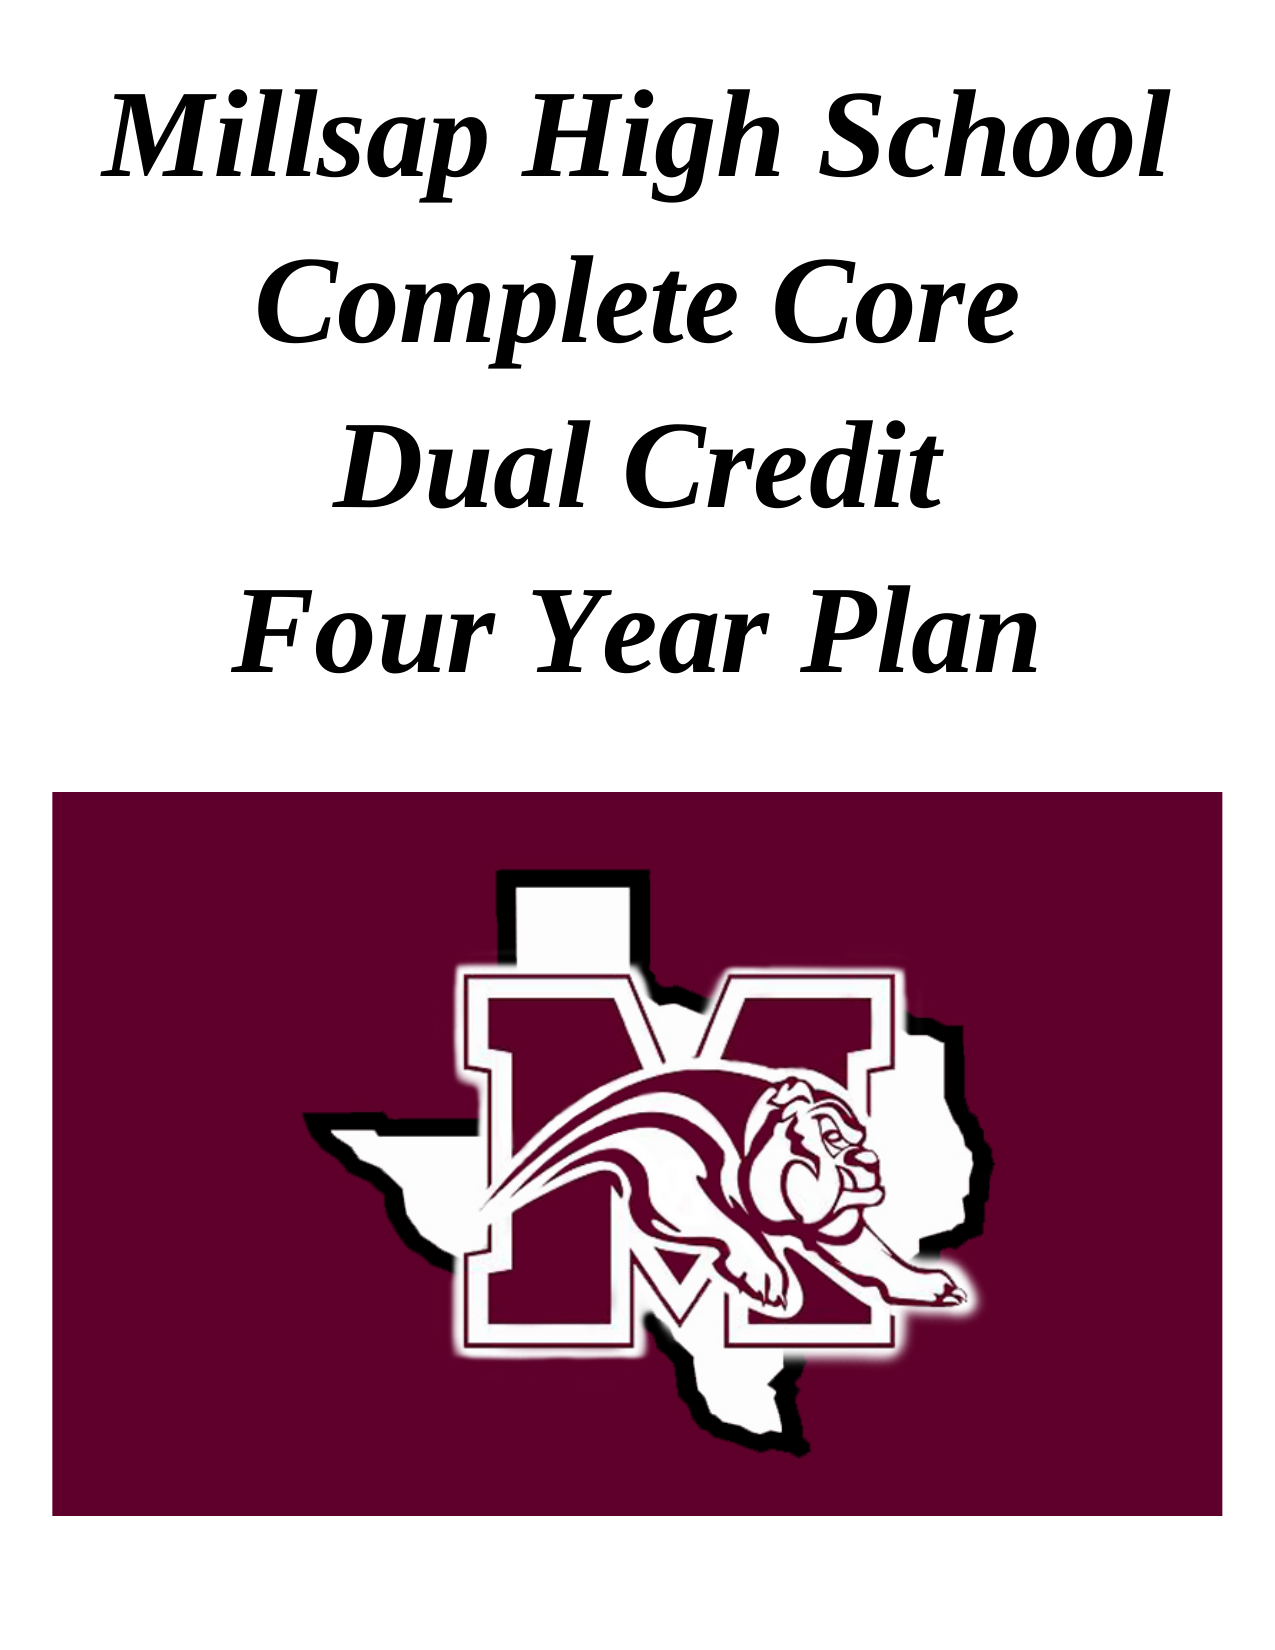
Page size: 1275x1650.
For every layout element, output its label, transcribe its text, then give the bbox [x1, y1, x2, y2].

text Complete Core [45, 225, 1230, 369]
text Millsap High School [45, 60, 1230, 204]
picture [52, 792, 1223, 1516]
text Four Year Plan [45, 556, 1230, 700]
text Dual Credit [45, 391, 1230, 534]
